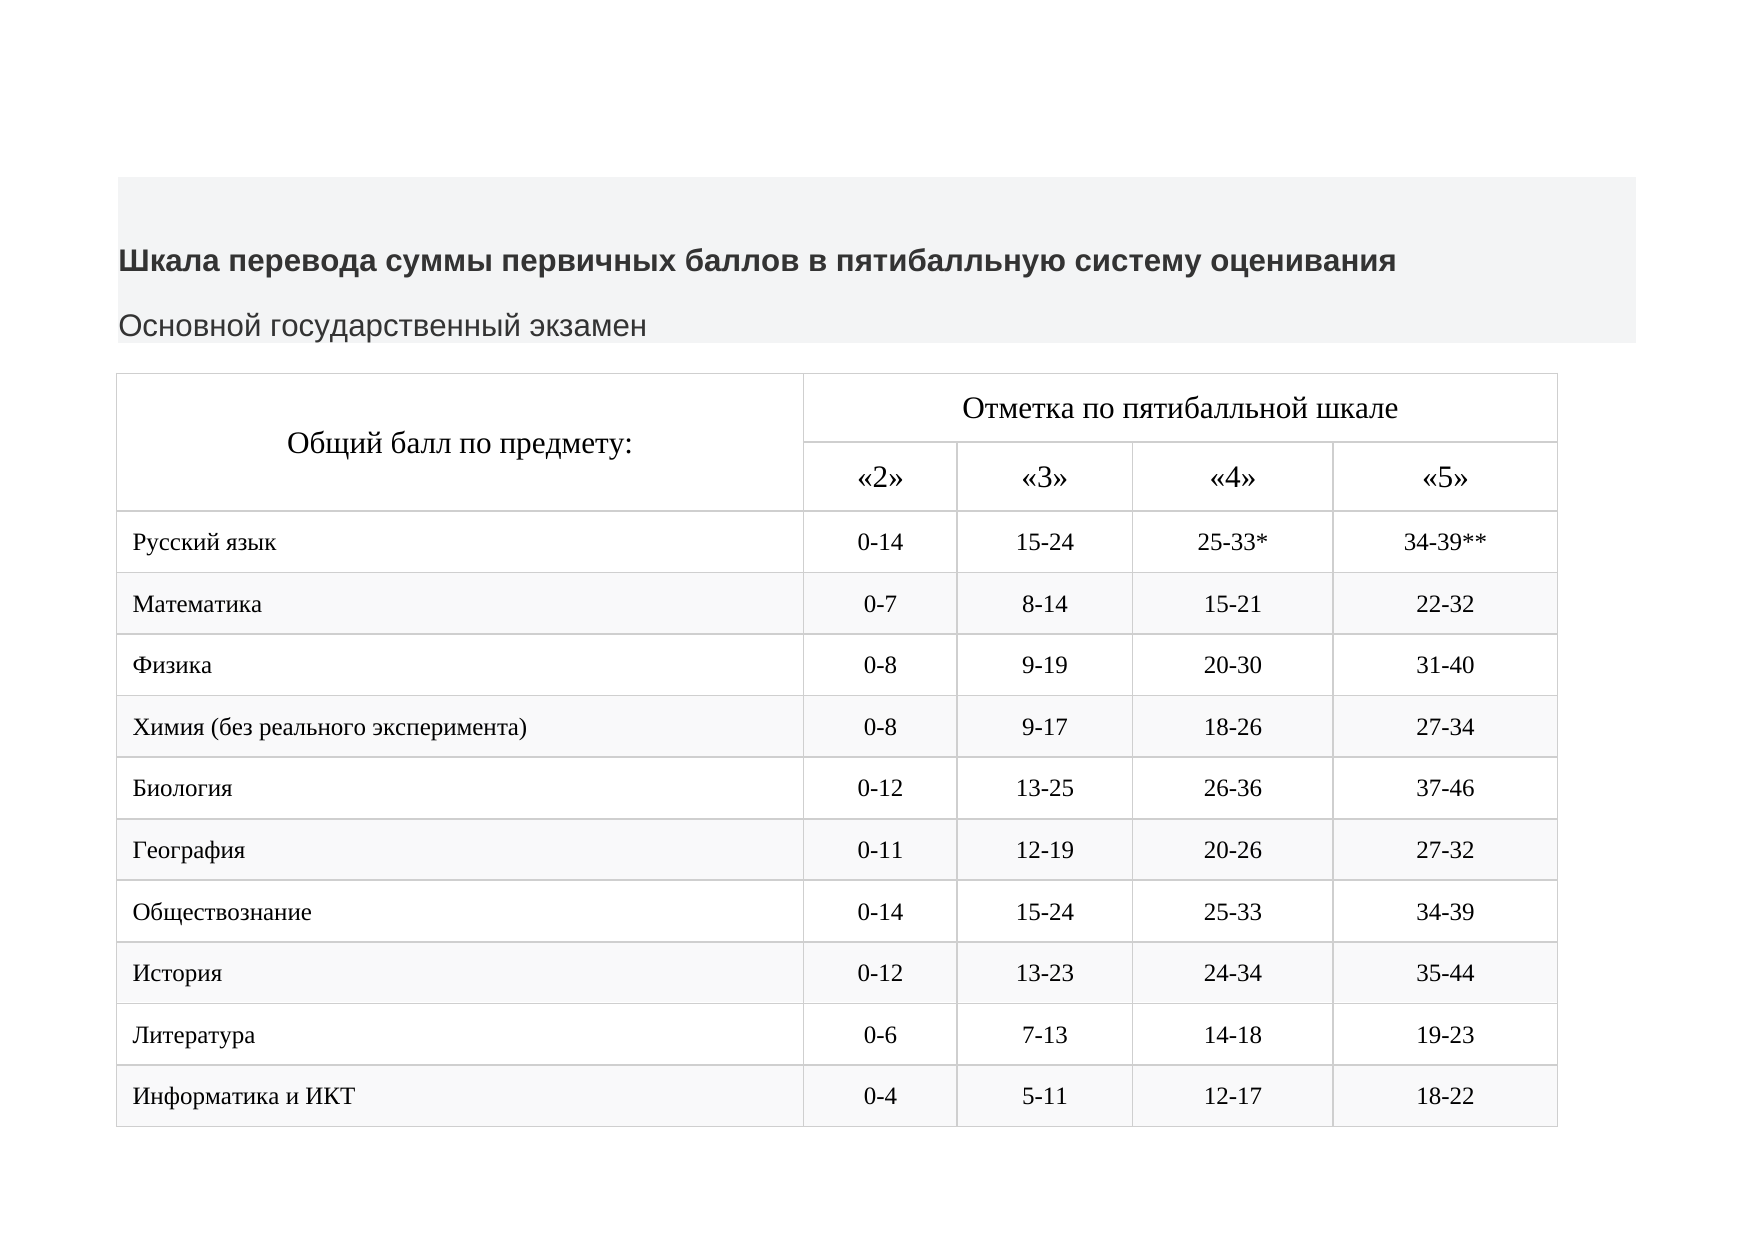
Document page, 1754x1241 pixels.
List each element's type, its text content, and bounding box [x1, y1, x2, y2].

table_cell «4» [1133, 443, 1332, 510]
table_cell 0-8 [804, 696, 956, 756]
table_cell 0-8 [804, 635, 956, 695]
table_cell 5-11 [958, 1066, 1132, 1126]
table_cell 0-12 [804, 943, 956, 1002]
table_cell 18-26 [1133, 696, 1332, 756]
table_cell География [117, 820, 803, 879]
table_cell 37-46 [1334, 758, 1557, 818]
table_cell 27-34 [1334, 696, 1557, 756]
text Шкала перевода суммы первичных баллов в пятибалльную систему оценивания [118, 242, 1636, 278]
text Основной государственный экзамен [118, 307, 1636, 343]
table_cell 22-32 [1334, 573, 1557, 633]
table_cell 26-36 [1133, 758, 1332, 818]
table_cell 13-23 [958, 943, 1132, 1002]
table_cell «3» [958, 443, 1132, 510]
table_cell Химия (без реального эксперимента) [117, 696, 803, 756]
table_cell 15-24 [958, 512, 1132, 572]
table_cell Информатика и ИКТ [117, 1066, 803, 1126]
table_cell 20-30 [1133, 635, 1332, 695]
table_cell 0-11 [804, 820, 956, 879]
table_cell 34-39 [1334, 881, 1557, 941]
table_cell 14-18 [1133, 1004, 1332, 1064]
table_cell Русский язык [117, 512, 803, 572]
table_cell 0-4 [804, 1066, 956, 1126]
table_cell Литература [117, 1004, 803, 1064]
table_cell «2» [804, 443, 956, 510]
table_cell 34-39** [1334, 512, 1557, 572]
table_cell 9-17 [958, 696, 1132, 756]
table_cell Физика [117, 635, 803, 695]
table_cell 7-13 [958, 1004, 1132, 1064]
table_cell Обществознание [117, 881, 803, 941]
table_cell 20-26 [1133, 820, 1332, 879]
table_cell 0-14 [804, 881, 956, 941]
table_cell 31-40 [1334, 635, 1557, 695]
table_cell 24-34 [1133, 943, 1332, 1002]
table_cell 0-7 [804, 573, 956, 633]
table_cell 35-44 [1334, 943, 1557, 1002]
table_cell Математика [117, 573, 803, 633]
table_cell 12-17 [1133, 1066, 1332, 1126]
table_cell 8-14 [958, 573, 1132, 633]
table_cell «5» [1334, 443, 1557, 510]
table_cell 18-22 [1334, 1066, 1557, 1126]
table_cell 9-19 [958, 635, 1132, 695]
table_cell 0-12 [804, 758, 956, 818]
table_cell 12-19 [958, 820, 1132, 879]
table_header Отметка по пятибалльной шкале [804, 374, 1557, 441]
table_cell 15-24 [958, 881, 1132, 941]
table_cell 27-32 [1334, 820, 1557, 879]
table_cell 13-25 [958, 758, 1132, 818]
table_cell 25-33 [1133, 881, 1332, 941]
table_cell 0-6 [804, 1004, 956, 1064]
table_cell 19-23 [1334, 1004, 1557, 1064]
table_cell История [117, 943, 803, 1002]
table_cell Биология [117, 758, 803, 818]
table_header Общий балл по предмету: [117, 374, 803, 510]
table_cell 0-14 [804, 512, 956, 572]
table_cell 15-21 [1133, 573, 1332, 633]
table_cell 25-33* [1133, 512, 1332, 572]
